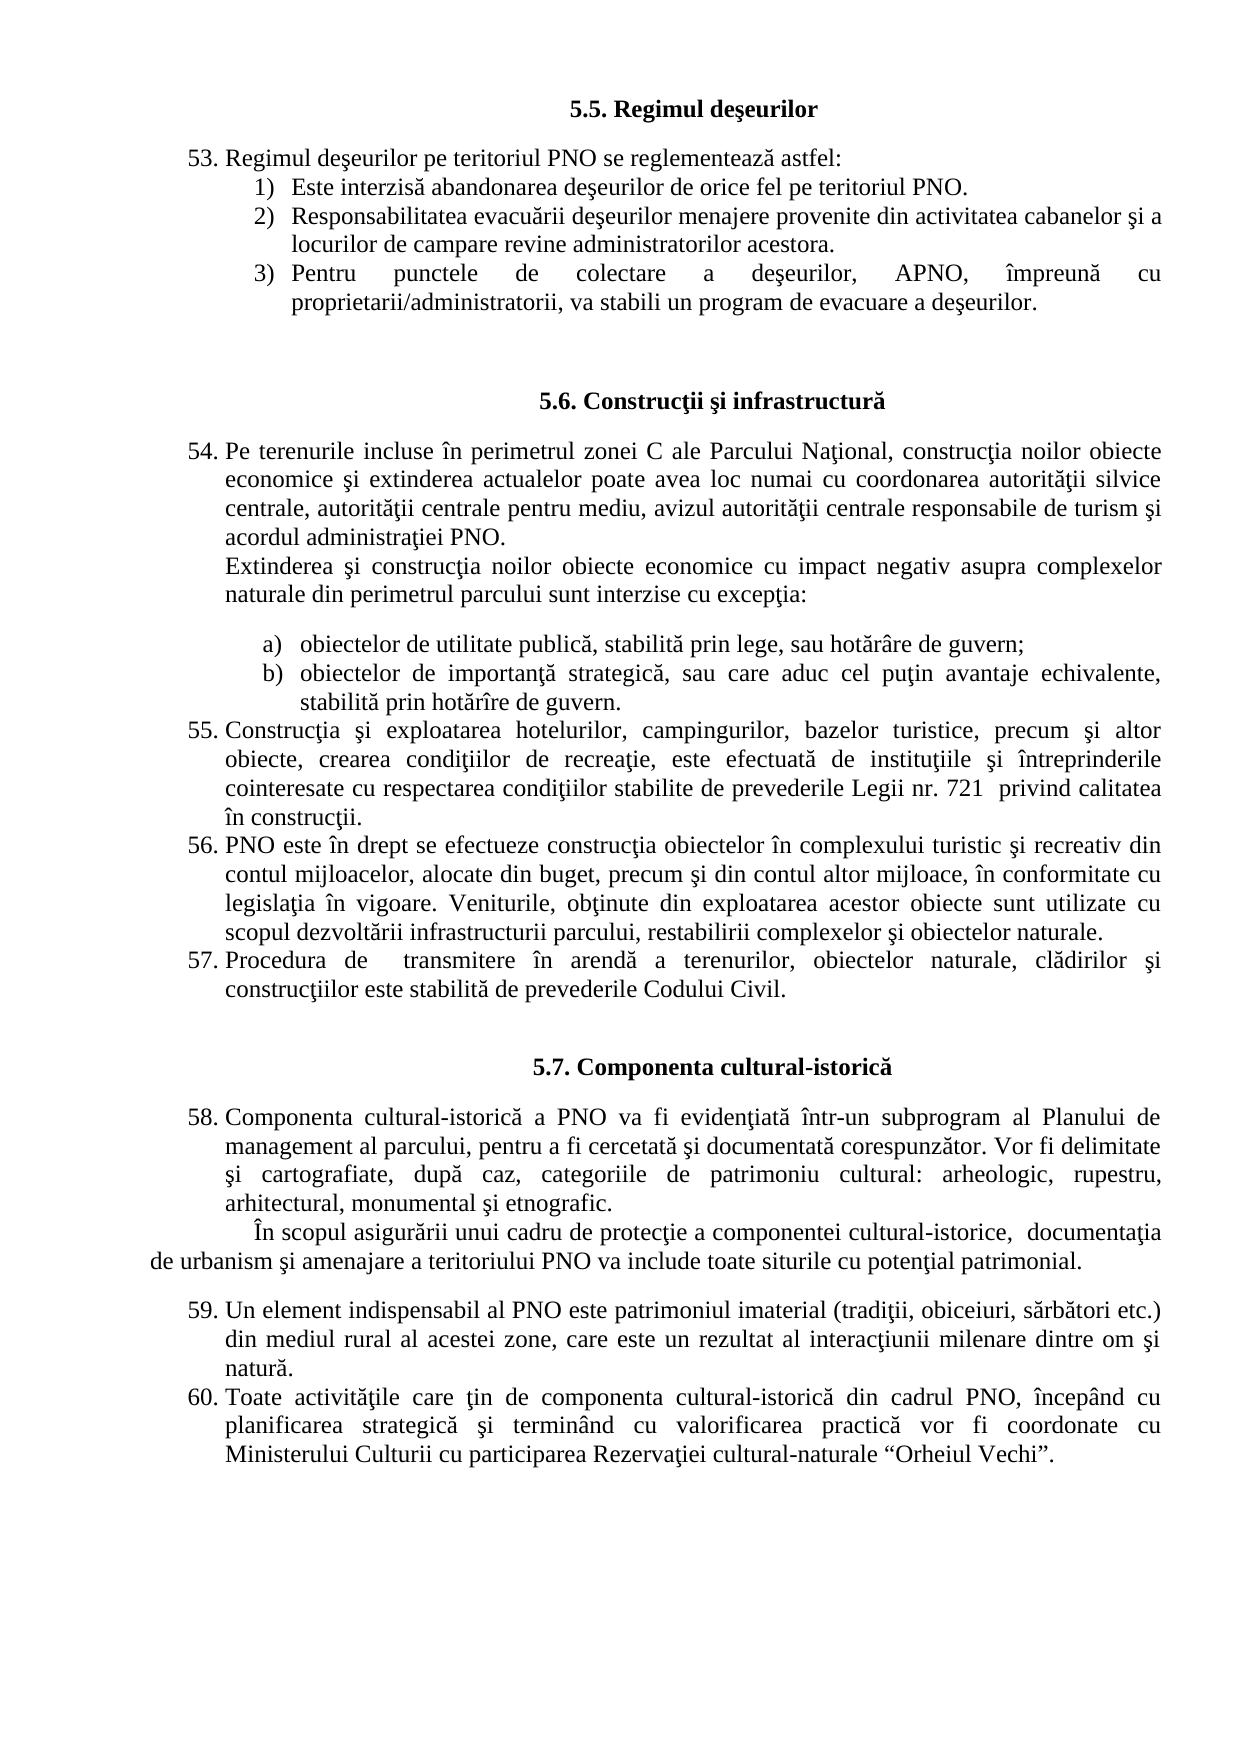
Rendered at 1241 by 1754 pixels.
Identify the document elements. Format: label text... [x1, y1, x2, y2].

list Responsabilitatea evacuării deşeurilor menajere provenite din activitatea cabanelor şi a locurilor de campare revine administratorilor acestora. [253, 201, 1162, 258]
text În scopul asigurării unui cadru de protecţie a componentei cultural-istorice, documentaţia de urbanism şi amenajare a teritoriului PNO va include toate siturile cu potenţial patrimonial. [150, 1217, 1162, 1274]
text 5.6. Construcţii şi infrastructură [262, 386, 1162, 415]
text 5.5. Regimul deşeurilor [225, 94, 1162, 122]
list Toate activităţile care ţin de componenta cultural-istorică din cadrul PNO, începând cu planificarea strategică şi terminând cu valorificarea practică vor fi coordonate cu Ministerului Culturii cu participarea Rezervaţiei cultural-naturale “Orheiul Vechi”. [187, 1382, 1162, 1468]
list Este interzisă abandonarea deşeurilor de orice fel pe teritoriul PNO. [253, 172, 1162, 201]
list Componenta cultural-istorică a PNO va fi evidenţiată într-un subprogram al Planului de management al parcului, pentru a fi cercetată şi documentată corespunzător. Vor fi delimitate şi cartografiate, după caz, categoriile de patrimoniu cultural: arheologic, rupestru, arhitectural, monumental şi etnografic. [187, 1102, 1162, 1217]
list Regimul deşeurilor pe teritoriul PNO se reglementează astfel: [187, 143, 1162, 172]
text 5.7. Componenta cultural-istorică [262, 1052, 1162, 1081]
list obiectelor de utilitate publică, stabilită prin lege, sau hotărâre de guvern; [262, 629, 1162, 658]
list Construcţia şi exploatarea hotelurilor, campingurilor, bazelor turistice, precum şi altor obiecte, crearea condiţiilor de recreaţie, este efectuată de instituţiile şi întreprinderile cointeresate cu respectarea condiţiilor stabilite de prevederile Legii nr. 721 privind calitatea în construcţii. [187, 715, 1162, 830]
list PNO este în drept se efectueze construcţia obiectelor în complexului turistic şi recreativ din contul mijloacelor, alocate din buget, precum şi din contul altor mijloace, în conformitate cu legislaţia în vigoare. Veniturile, obţinute din exploatarea acestor obiecte sunt utilizate cu scopul dezvoltării infrastructurii parcului, restabilirii complexelor şi obiectelor naturale. [187, 830, 1162, 945]
list Un element indispensabil al PNO este patrimoniul imaterial (tradiţii, obiceiuri, sărbători etc.) din mediul rural al acestei zone, care este un rezultat al interacţiunii milenare dintre om şi natură. [187, 1295, 1162, 1382]
list Pe terenurile incluse în perimetrul zonei C ale Parcului Naţional, construcţia noilor obiecte economice şi extinderea actualelor poate avea loc numai cu coordonarea autorităţii silvice centrale, autorităţii centrale pentru mediu, avizul autorităţii centrale responsabile de turism şi acordul administraţiei PNO. [187, 436, 1162, 551]
list Pentru punctele de colectare a deşeurilor, APNO, împreună cu proprietarii/administratorii, va stabili un program de evacuare a deşeurilor. [253, 258, 1162, 316]
list obiectelor de importanţă strategică, sau care aduc cel puţin avantaje echivalente, stabilită prin hotărîre de guvern. [262, 658, 1162, 715]
list Procedura de transmitere în arendă a terenurilor, obiectelor naturale, clădirilor şi construcţiilor este stabilită de prevederile Codului Civil. [187, 945, 1162, 1003]
text Extinderea şi construcţia noilor obiecte economice cu impact negativ asupra complexelor naturale din perimetrul parcului sunt interzise cu excepţia: [225, 551, 1162, 608]
